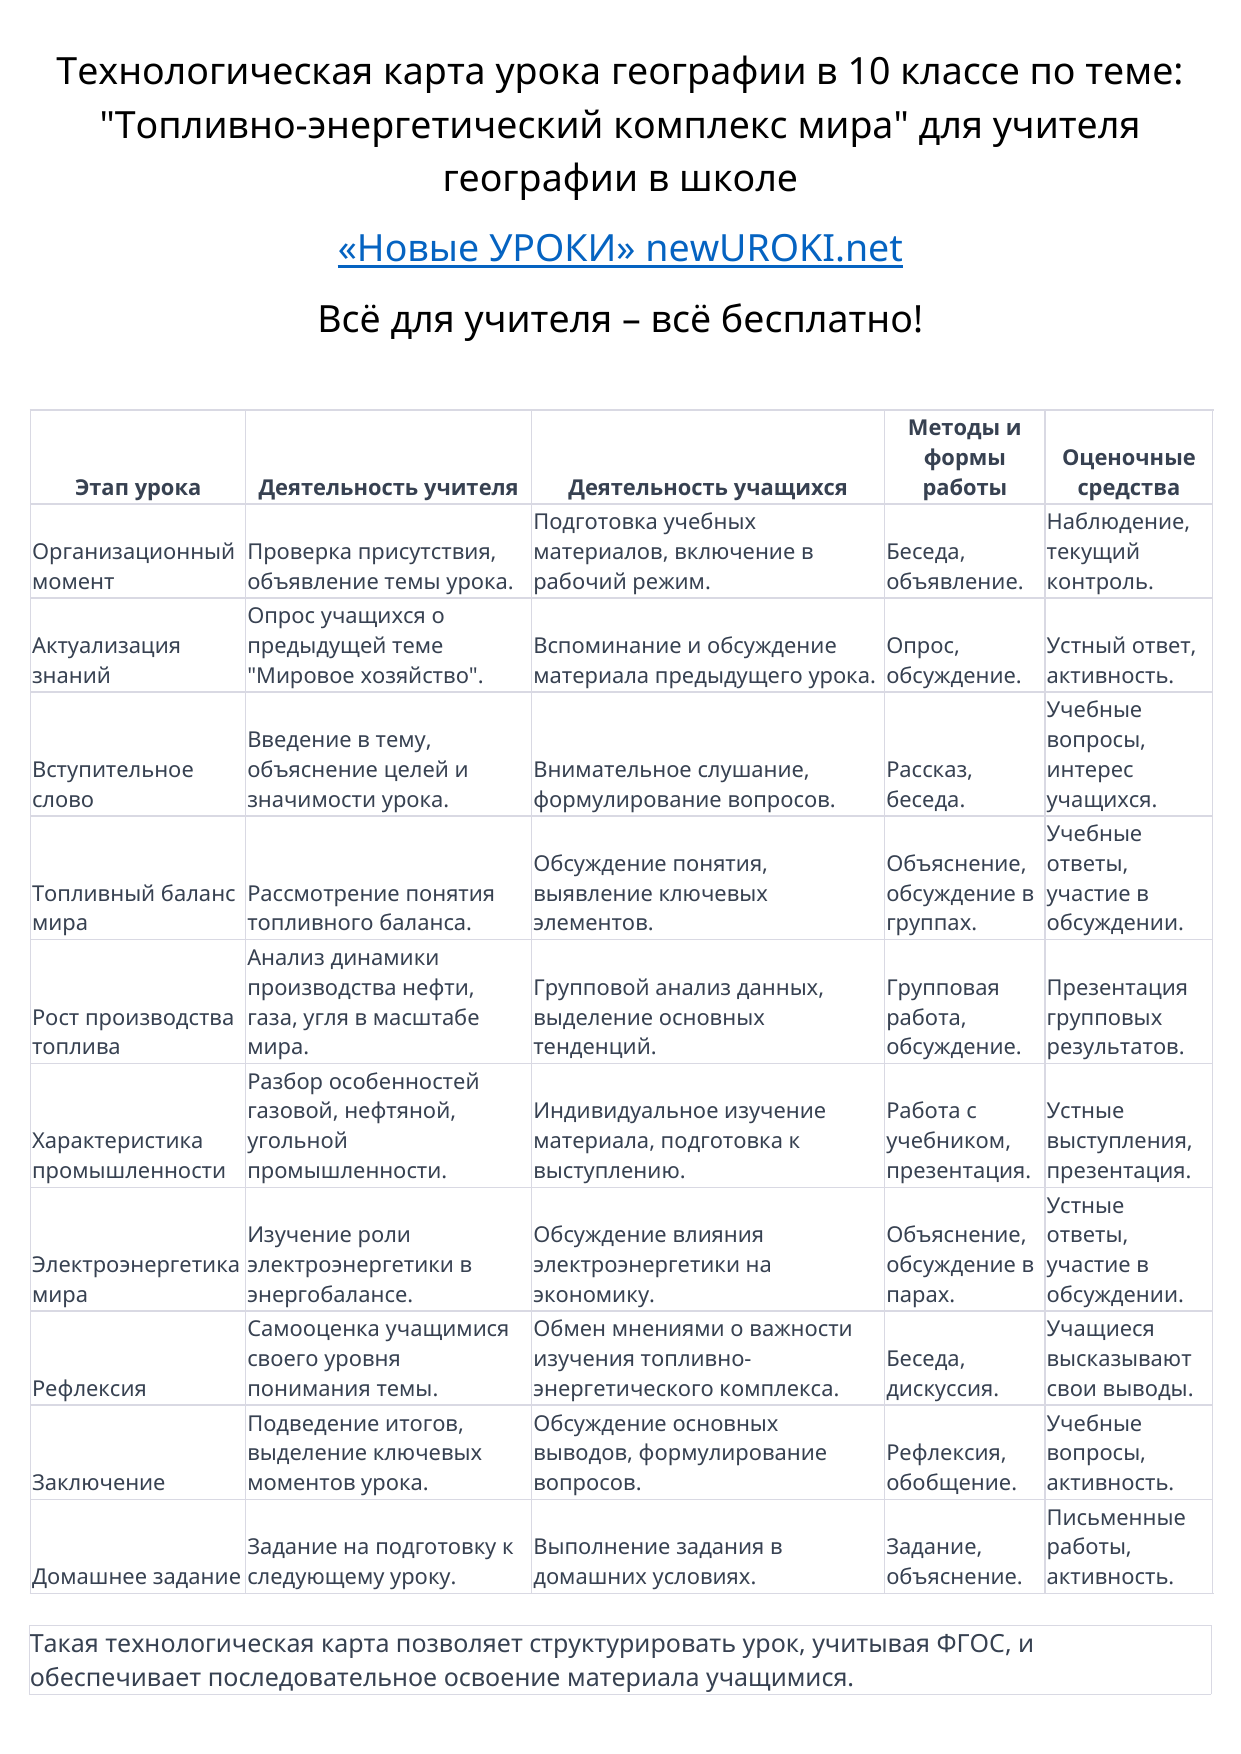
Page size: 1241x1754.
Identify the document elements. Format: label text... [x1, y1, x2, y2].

table_cell Опрос, обсуждение. [885, 599, 1044, 691]
table_cell Рассказ, беседа. [885, 693, 1044, 815]
table_cell Изучение роли электроэнергетики в энергобалансе. [246, 1188, 531, 1310]
text Такая технологическая карта позволяет структурировать урок, учитывая ФГОС, и обеспечивает последовательное освоение материала учащимися. [30, 1626, 1211, 1694]
table_cell Рефлексия [31, 1312, 245, 1404]
table_cell Выполнение задания в домашних условиях. [532, 1500, 884, 1592]
table_cell Рост производства топлива [31, 940, 245, 1063]
table_cell Введение в тему, объяснение целей и значимости урока. [246, 693, 531, 815]
table_cell Обмен мнениями о важности изучения топливно-энергетического комплекса. [532, 1312, 884, 1404]
table_cell Самооценка учащимися своего уровня понимания темы. [246, 1312, 531, 1404]
table_cell Рассмотрение понятия топливного баланса. [246, 817, 531, 939]
table_cell Устные выступления, презентация. [1046, 1064, 1212, 1186]
table_cell Подготовка учебных материалов, включение в рабочий режим. [532, 505, 884, 597]
table_cell Беседа, дискуссия. [885, 1312, 1044, 1404]
text Технологическая карта урока географии в 10 классе по теме: "Топливно-энергетический комплекс мира" для учителя географии в школе [29, 44, 1211, 202]
table_cell Задание на подготовку к следующему уроку. [246, 1500, 531, 1592]
table_cell Анализ динамики производства нефти, газа, угля в масштабе мира. [246, 940, 531, 1063]
table_cell Беседа, объявление. [885, 505, 1044, 597]
table_cell Письменные работы, активность. [1046, 1500, 1212, 1592]
table_cell Организационный момент [31, 505, 245, 597]
table_cell Заключение [31, 1406, 245, 1498]
table_cell Презентация групповых результатов. [1046, 940, 1212, 1063]
table_cell Домашнее задание [31, 1500, 245, 1592]
table_cell Вступительное слово [31, 693, 245, 815]
table_cell Устный ответ, активность. [1046, 599, 1212, 691]
table_cell Внимательное слушание, формулирование вопросов. [532, 693, 884, 815]
table_cell Рефлексия, обобщение. [885, 1406, 1044, 1498]
table_header Деятельность учителя [246, 411, 531, 503]
table_cell Актуализация знаний [31, 599, 245, 691]
table_cell Вспоминание и обсуждение материала предыдущего урока. [532, 599, 884, 691]
table_cell Учебные вопросы, интерес учащихся. [1046, 693, 1212, 815]
table_cell Разбор особенностей газовой, нефтяной, угольной промышленности. [246, 1064, 531, 1186]
table_cell Подведение итогов, выделение ключевых моментов урока. [246, 1406, 531, 1498]
table_cell Объяснение, обсуждение в группах. [885, 817, 1044, 939]
table_cell Обсуждение влияния электроэнергетики на экономику. [532, 1188, 884, 1310]
table_cell Опрос учащихся о предыдущей теме "Мировое хозяйство". [246, 599, 531, 691]
table_cell Учебные ответы, участие в обсуждении. [1046, 817, 1212, 939]
table_cell Групповая работа, обсуждение. [885, 940, 1044, 1063]
text Всё для учителя – всё бесплатно! [29, 292, 1211, 343]
table_cell Групповой анализ данных, выделение основных тенденций. [532, 940, 884, 1063]
table_cell Индивидуальное изучение материала, подготовка к выступлению. [532, 1064, 884, 1186]
table_cell Проверка присутствия, объявление темы урока. [246, 505, 531, 597]
table_cell Обсуждение понятия, выявление ключевых элементов. [532, 817, 884, 939]
table_cell Учебные вопросы, активность. [1046, 1406, 1212, 1498]
table_cell Задание, объяснение. [885, 1500, 1044, 1592]
table_header Оценочные средства [1046, 411, 1212, 503]
table_cell Топливный баланс мира [31, 817, 245, 939]
table_header Деятельность учащихся [532, 411, 884, 503]
table_cell Учащиеся высказывают свои выводы. [1046, 1312, 1212, 1404]
table_cell Устные ответы, участие в обсуждении. [1046, 1188, 1212, 1310]
table_cell Электроэнергетика мира [31, 1188, 245, 1310]
table_header Этап урока [31, 411, 245, 503]
table_header Методы и формы работы [885, 411, 1044, 503]
table_cell Характеристика промышленности [31, 1064, 245, 1186]
table_cell Наблюдение, текущий контроль. [1046, 505, 1212, 597]
table_cell Работа с учебником, презентация. [885, 1064, 1044, 1186]
text «Новые УРОКИ» newUROKI.net [29, 222, 1211, 273]
table_cell Объяснение, обсуждение в парах. [885, 1188, 1044, 1310]
table_cell Обсуждение основных выводов, формулирование вопросов. [532, 1406, 884, 1498]
